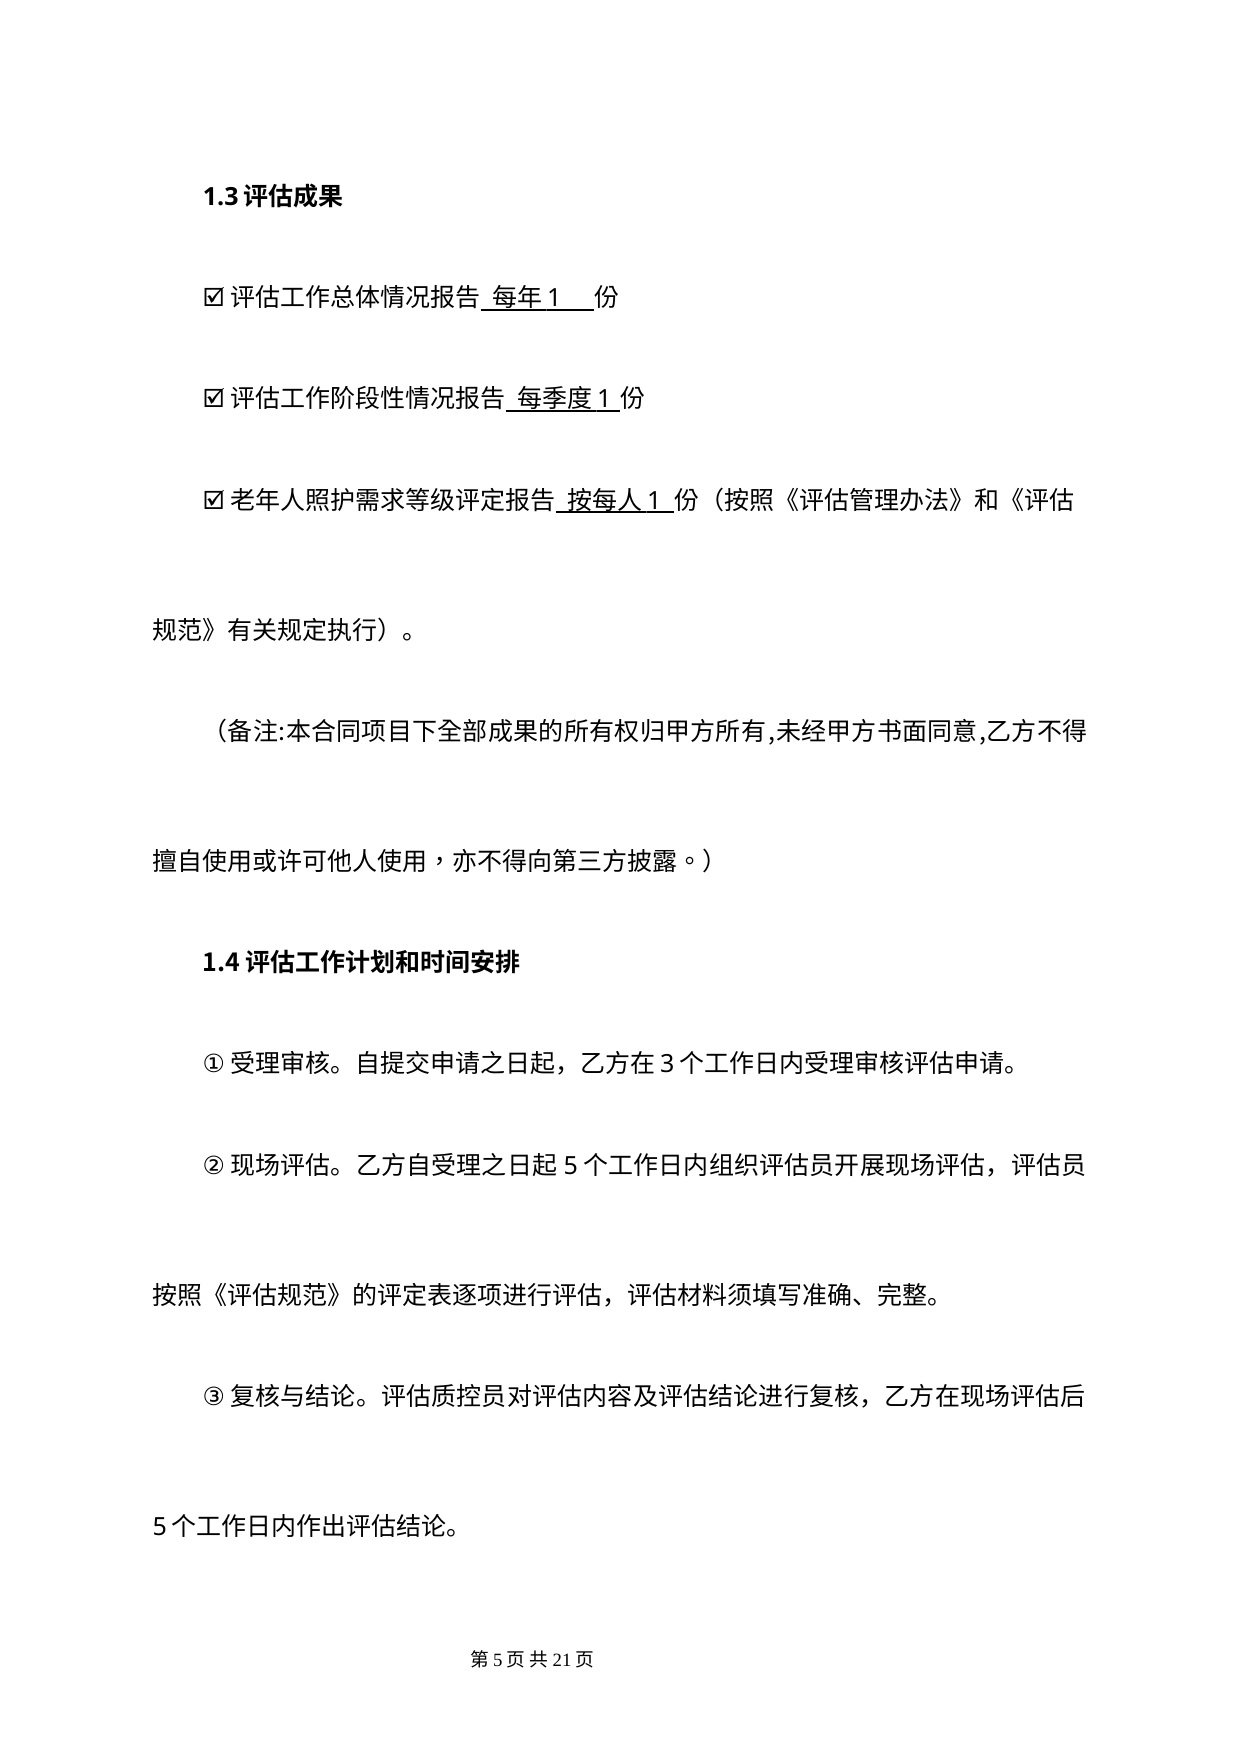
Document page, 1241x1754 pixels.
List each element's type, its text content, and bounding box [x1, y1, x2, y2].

text ③复核与结论。评估质控员对评估内容及评估结论进行复核，乙方在现场评估后5个工作日内作出评估结论。 [152, 1362, 1088, 1557]
text ①受理审核。自提交申请之日起，乙方在3个工作日内受理审核评估申请。 [152, 1029, 1088, 1094]
text （备注:本合同项目下全部成果的所有权归甲方所有,未经甲方书面同意,乙方不得擅自使用或许可他人使用，亦不得向第三方披露。） [152, 697, 1088, 892]
text ②现场评估。乙方自受理之日起5个工作日内组织评估员开展现场评估，评估员按照《评估规范》的评定表逐项进行评估，评估材料须填写准确、完整。 [152, 1131, 1088, 1326]
text 评估工作总体情况报告 每年1 份 [152, 263, 1088, 328]
text 1.3评估成果 [152, 162, 1088, 227]
text 评估工作阶段性情况报告 每季度1 份 [152, 364, 1088, 429]
text 老年人照护需求等级评定报告 按每人1 份（按照《评估管理办法》和《评估规范》有关规定执行）。 [152, 466, 1088, 661]
text 1.4评估工作计划和时间安排 [152, 928, 1088, 993]
